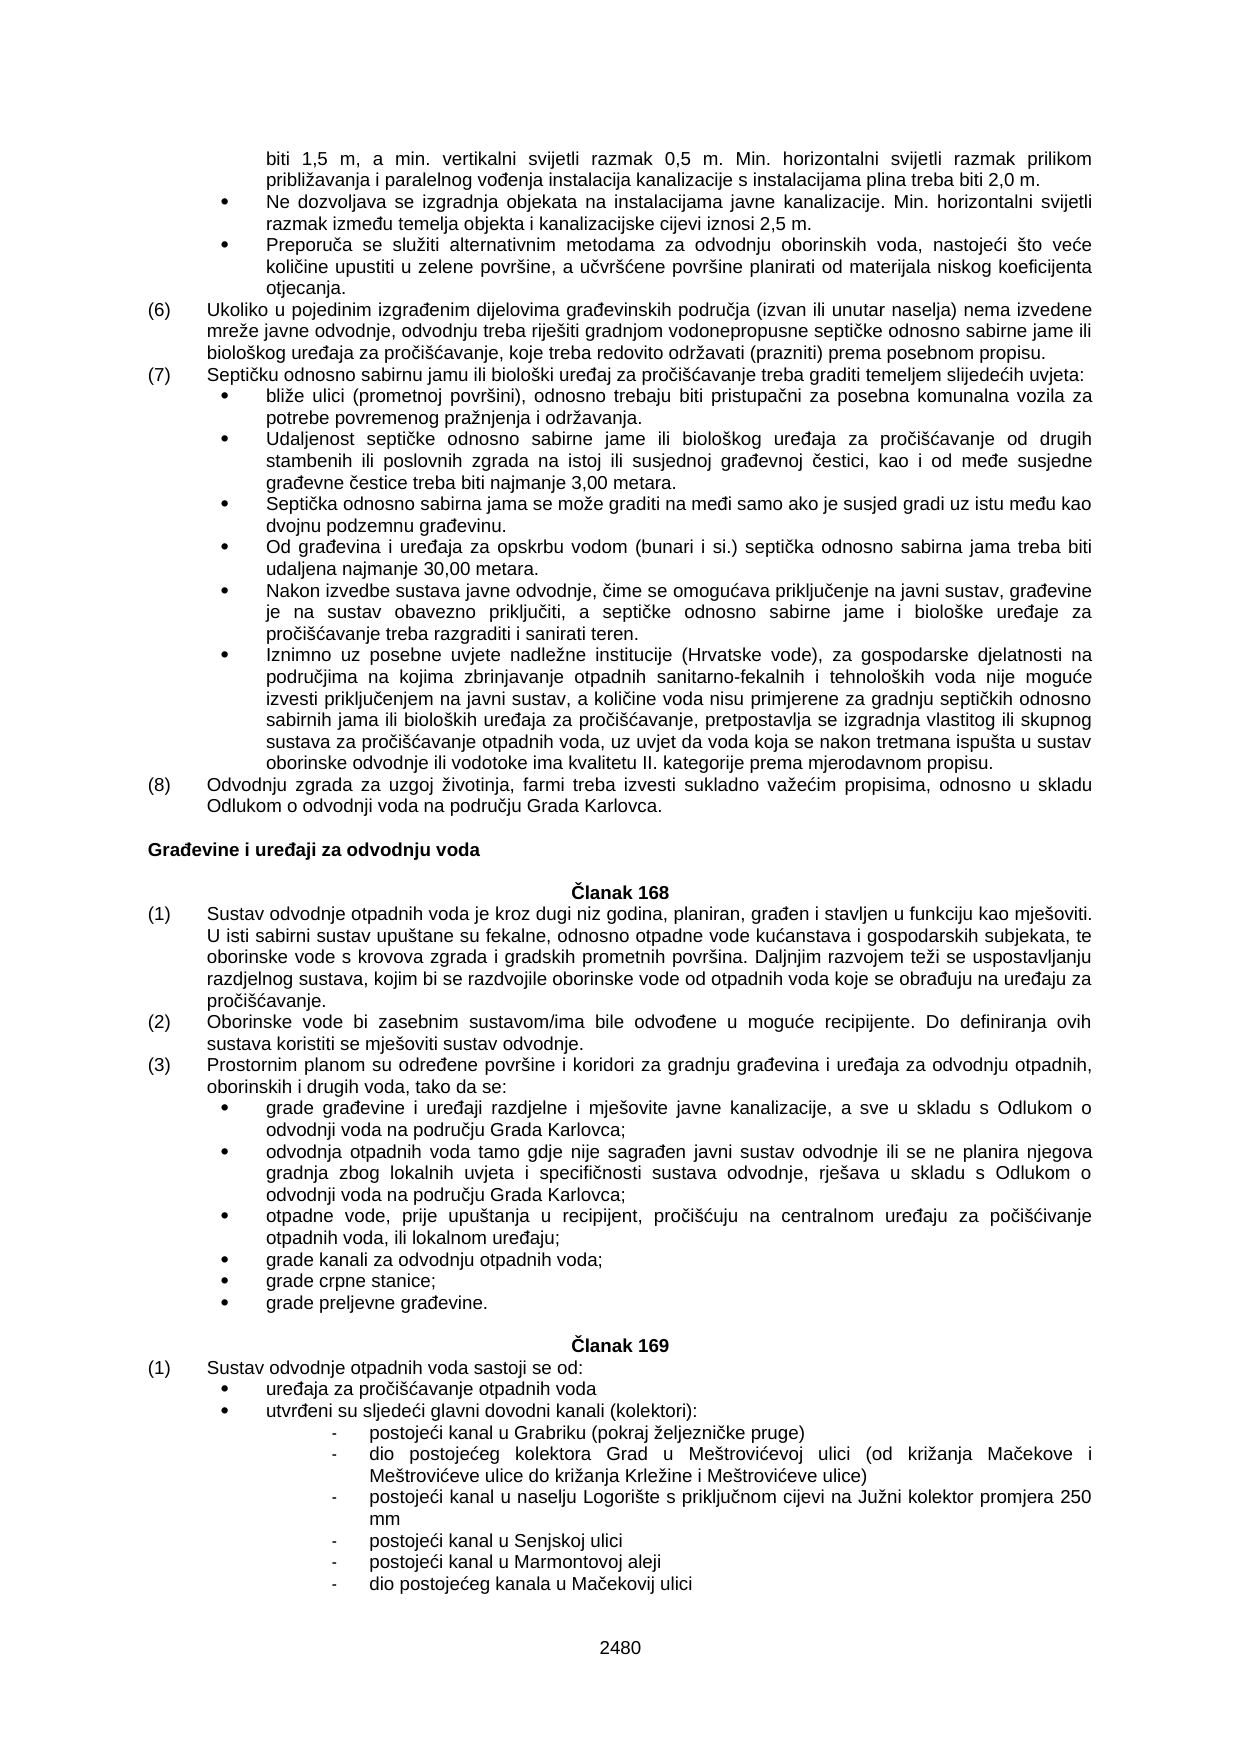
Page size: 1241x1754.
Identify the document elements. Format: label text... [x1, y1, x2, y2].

list uređaja za pročišćavanje otpadnih voda [221, 1378, 1093, 1400]
list Odvodnju zgrada za uzgoj životinja, farmi treba izvesti sukladno važećim propisima, odnosno u skladu Odlukom o odvodnji voda na području Grada Karlovca. [148, 774, 1093, 817]
list Sustav odvodnje otpadnih voda sastoji se od: [148, 1357, 1093, 1378]
text Članak [148, 882, 1093, 903]
list Ukoliko u pojedinim izgrađenim dijelovima građevinskih područja (izvan ili unutar naselja) nema izvedene mreže javne odvodnje, odvodnju treba riješiti gradnjom vodonepropusne septičke odnosno sabirne jame ili biološkog uređaja za pročišćavanje, koje treba redovito održavati (prazniti) prema posebnom propisu. [148, 299, 1093, 363]
list postojeći kanal u Senjskoj ulici [332, 1529, 1093, 1551]
list postojeći kanal u Grabriku (pokraj željezničke pruge) [332, 1421, 1093, 1443]
list grade crpne stanice; [221, 1270, 1093, 1292]
list utvrđeni su sljedeći glavni dovodni kanali (kolektori): [221, 1400, 1093, 1421]
list grade preljevne građevine. [221, 1292, 1093, 1313]
list Sustav odvodnje otpadnih voda je kroz dugi niz godina, planiran, građen i stavljen u funkciju kao mješoviti. U isti sabirni sustav upuštane su fekalne, odnosno otpadne vode kućanstava i gospodarskih subjekata, te oborinske vode s krovova zgrada i gradskih prometnih površina. Daljnjim razvojem teži se uspostavljanju razdjelnog sustava, kojim bi se razdvojile oborinske vode od otpadnih voda koje se obrađuju na uređaju za pročišćavanje. [148, 903, 1093, 1011]
list postojeći kanal u naselju Logorište s priključnom cijevi na Južni kolektor promjera 250 mm [332, 1486, 1093, 1529]
list Iznimno uz posebne uvjete nadležne institucije (Hrvatske vode), za gospodarske djelatnosti na područjima na kojima zbrinjavanje otpadnih sanitarno-fekalnih i tehnoloških voda nije moguće izvesti priključenjem na javni sustav, a količine voda nisu primjerene za gradnju septičkih odnosno sabirnih jama ili bioloških uređaja za pročišćavanje, pretpostavlja se izgradnja vlastitog ili skupnog sustava za pročišćavanje otpadnih voda, uz uvjet da voda koja se nakon tretmana ispušta u sustav oborinske odvodnje ili vodotoke ima kvalitetu II. kategorije prema mjerodavnom propisu. [221, 644, 1093, 774]
list bliže ulici (prometnoj površini), odnosno trebaju biti pristupačni za posebna komunalna vozila za potrebe povremenog pražnjenja i održavanja. [221, 385, 1093, 428]
list Septička odnosno sabirna jama se može graditi na međi samo ako je susjed gradi uz istu među kao dvojnu podzemnu građevinu. [221, 493, 1093, 536]
list grade građevine i uređaji razdjelne i mješovite javne kanalizacije, a sve u skladu s Odlukom o odvodnji voda na području Grada Karlovca; [221, 1097, 1093, 1140]
list Od građevina i uređaja za opskrbu vodom (bunari i si.) septička odnosno sabirna jama treba biti udaljena najmanje 30,00 metara. [221, 536, 1093, 579]
list Septičku odnosno sabirnu jamu ili biološki uređaj za pročišćavanje treba graditi temeljem slijedećih uvjeta: [148, 363, 1093, 385]
list Preporuča se služiti alternativnim metodama za odvodnju oborinskih voda, nastojeći što veće količine upustiti u zelene površine, a učvršćene površine planirati od materijala niskog koeficijenta otjecanja. [221, 234, 1093, 299]
list grade kanali za odvodnju otpadnih voda; [221, 1248, 1093, 1270]
list Prostornim planom su određene površine i koridori za gradnju građevina i uređaja za odvodnju otpadnih, oborinskih i drugih voda, tako da se: [148, 1054, 1093, 1097]
list postojeći kanal u Marmontovoj aleji [332, 1551, 1093, 1573]
text Građevine i uređaji za odvodnju voda [148, 838, 1093, 860]
list Udaljenost septičke odnosno sabirne jame ili biološkog uređaja za pročišćavanje od drugih stambenih ili poslovnih zgrada na istoj ili susjednoj građevnoj čestici, kao i od međe susjedne građevne čestice treba biti najmanje 3,00 metara. [221, 428, 1093, 493]
list odvodnja otpadnih voda tamo gdje nije sagrađen javni sustav odvodnje ili se ne planira njegova gradnja zbog lokalnih uvjeta i specifičnosti sustava odvodnje, rješava u skladu s Odlukom o odvodnji voda na području Grada Karlovca; [221, 1140, 1093, 1205]
list otpadne vode, prije upuštanja u recipijent, pročišćuju na centralnom uređaju za počišćivanje otpadnih voda, ili lokalnom uređaju; [221, 1205, 1093, 1248]
list dio postojećeg kolektora Grad u Meštrovićevoj ulici (od križanja Mačekove i Meštrovićeve ulice do križanja Krležine i Meštrovićeve ulice) [332, 1443, 1093, 1486]
text Članak [148, 1335, 1093, 1357]
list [221, 148, 1093, 191]
list Nakon izvedbe sustava javne odvodnje, čime se omogućava priključenje na javni sustav, građevine je na sustav obavezno priključiti, a septičke odnosno sabirne jame i biološke uređaje za pročišćavanje treba razgraditi i sanirati teren. [221, 579, 1093, 644]
list Oborinske vode bi zasebnim sustavom/ima bile odvođene u moguće recipijente. Do definiranja ovih sustava koristiti se mješoviti sustav odvodnje. [148, 1011, 1093, 1054]
list dio postojećeg kanala u Mačekovij ulici [332, 1573, 1093, 1594]
list Ne dozvoljava se izgradnja objekata na instalacijama javne kanalizacije. Min. horizontalni svijetli razmak između temelja objekta i kanalizacijske cijevi iznosi 2,5 m. [221, 191, 1093, 234]
